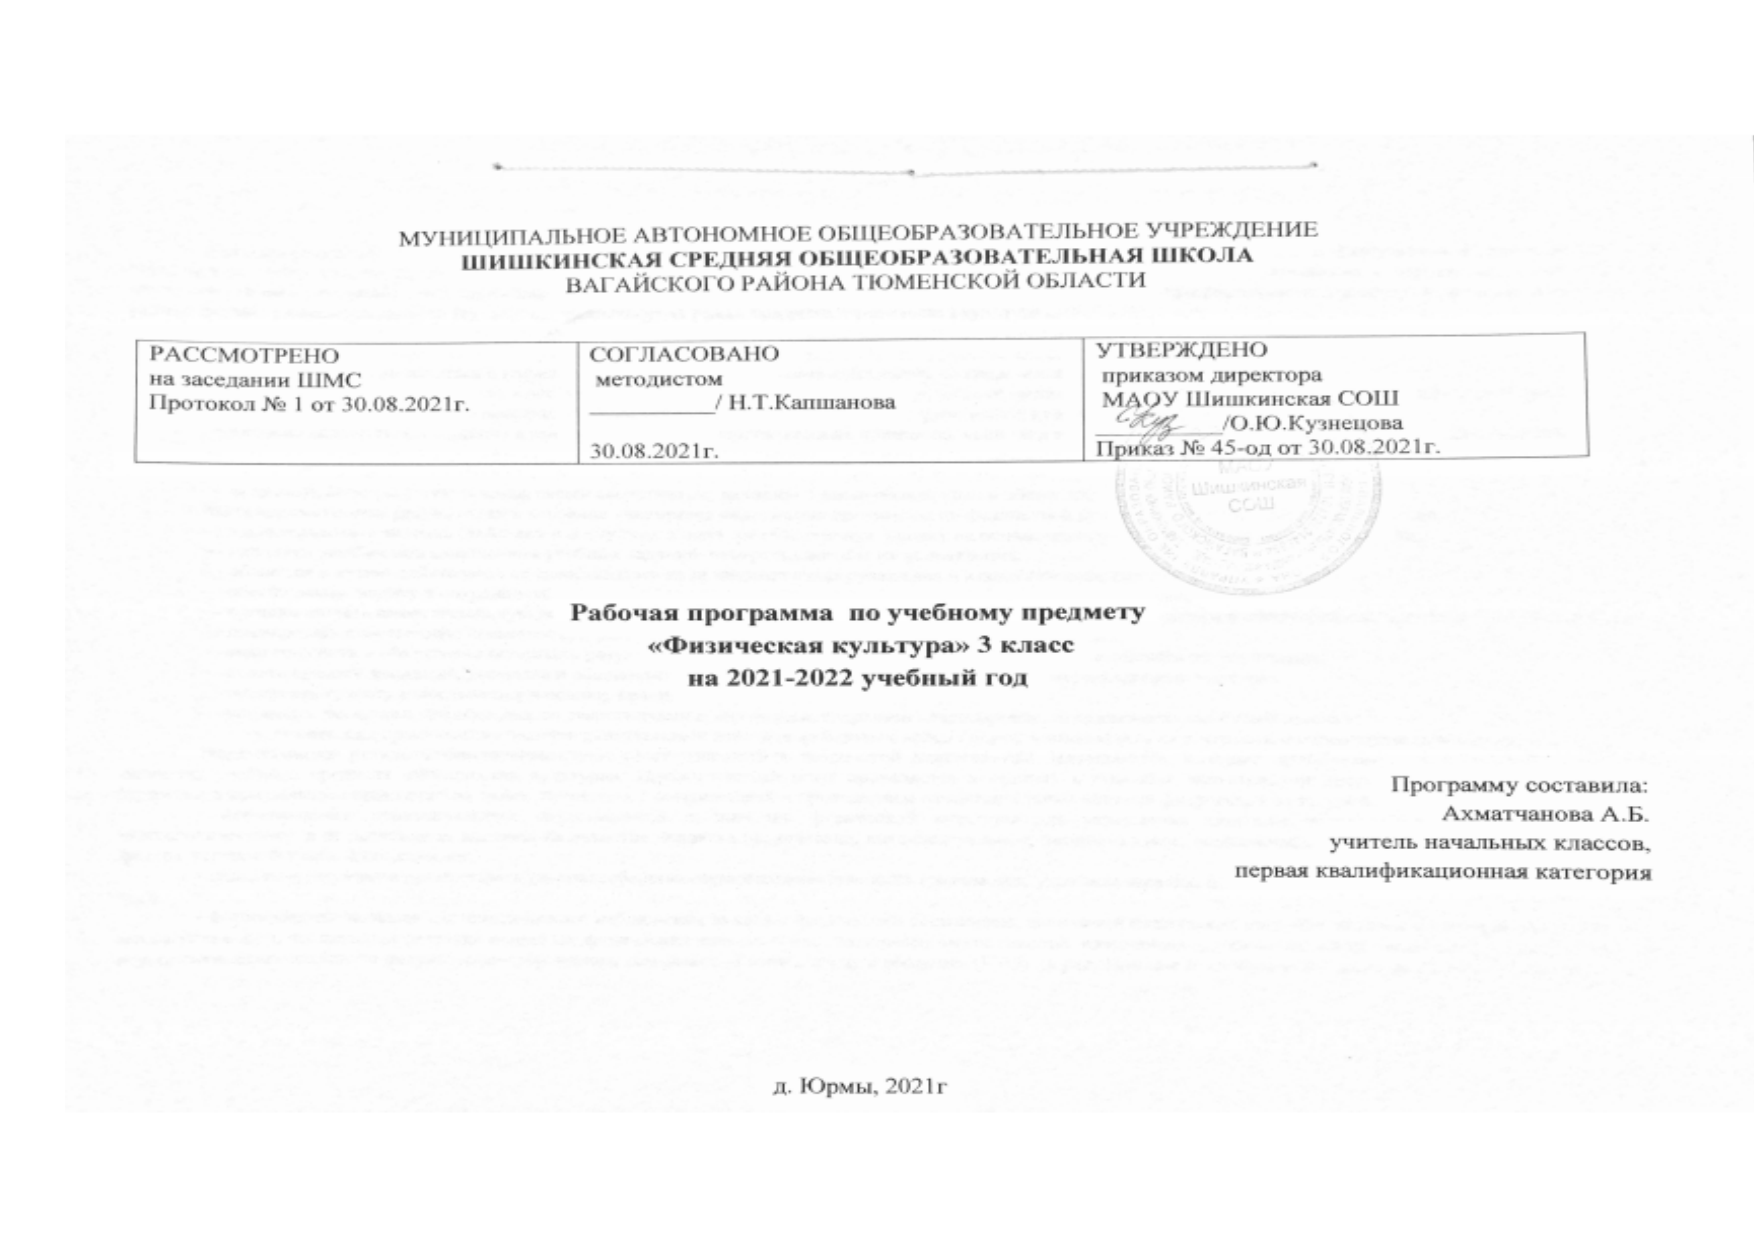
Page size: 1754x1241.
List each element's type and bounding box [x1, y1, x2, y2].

picture [65, 122, 1754, 1128]
